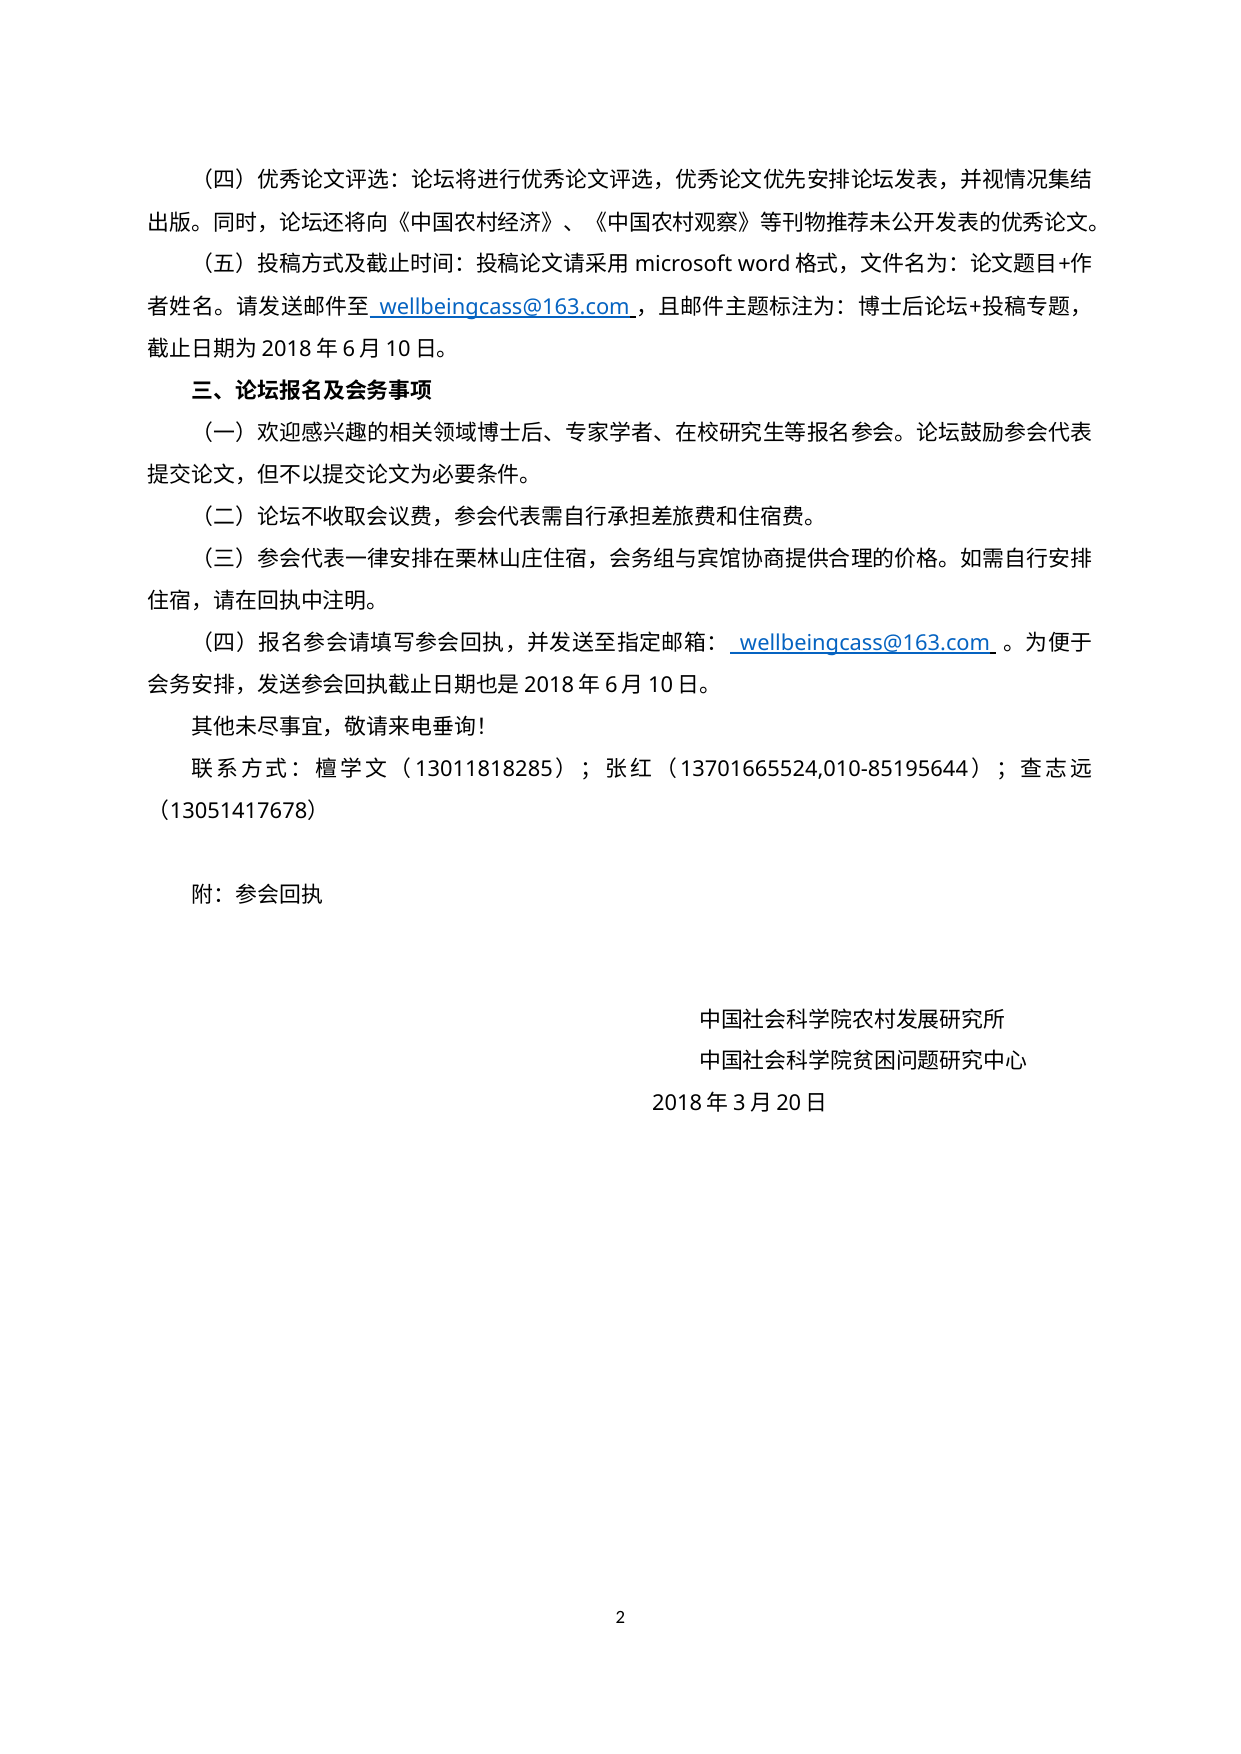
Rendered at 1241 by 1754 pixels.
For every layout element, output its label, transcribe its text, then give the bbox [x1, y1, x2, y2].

text 其他未尽事宜，敬请来电垂询！ [148, 709, 1092, 741]
list 中国社会科学院农村发展研究所 [148, 1001, 1005, 1034]
text （一）欢迎感兴趣的相关领域博士后、专家学者、在校研究生等报名参会。论坛鼓励参会代表提交论文，但不以提交论文为必要条件。 [148, 414, 1092, 489]
list 2018年3月20日 [148, 1085, 1092, 1118]
text （四）报名参会请填写参会回执，并发送至指定邮箱：_wellbeingcass@163.com 。为便于会务安排，发送参会回执截止日期也是2018年6月10日。 [148, 625, 1092, 699]
text 附：参会回执 [148, 876, 1092, 909]
text 中国社会科学院贫困问题研究中心 [148, 1043, 1027, 1076]
text （三）参会代表一律安排在栗林山庄住宿，会务组与宾馆协商提供合理的价格。如需自行安排住宿，请在回执中注明。 [148, 541, 1092, 615]
text （四）优秀论文评选：论坛将进行优秀论文评选，优秀论文优先安排论坛发表，并视情况集结出版。同时，论坛还将向《中国农村经济》、《中国农村观察》等刊物推荐未公开发表的优秀论文。 [148, 162, 1092, 237]
text （二）论坛不收取会议费，参会代表需自行承担差旅费和住宿费。 [148, 499, 1092, 531]
text 联系方式：檀学文（13011818285）；张红（13701665524,010-85195644）；查志远（13051417678） [148, 751, 1092, 826]
text （五）投稿方式及截止时间：投稿论文请采用microsoft word格式，文件名为：论文题目+作者姓名。请发送邮件至_wellbeingcass@163.com ，且邮件主题标注为：博士后论坛+投稿专题，截止日期为2018年6月10日。 [148, 246, 1092, 363]
text 三、论坛报名及会务事项 [148, 372, 1092, 405]
